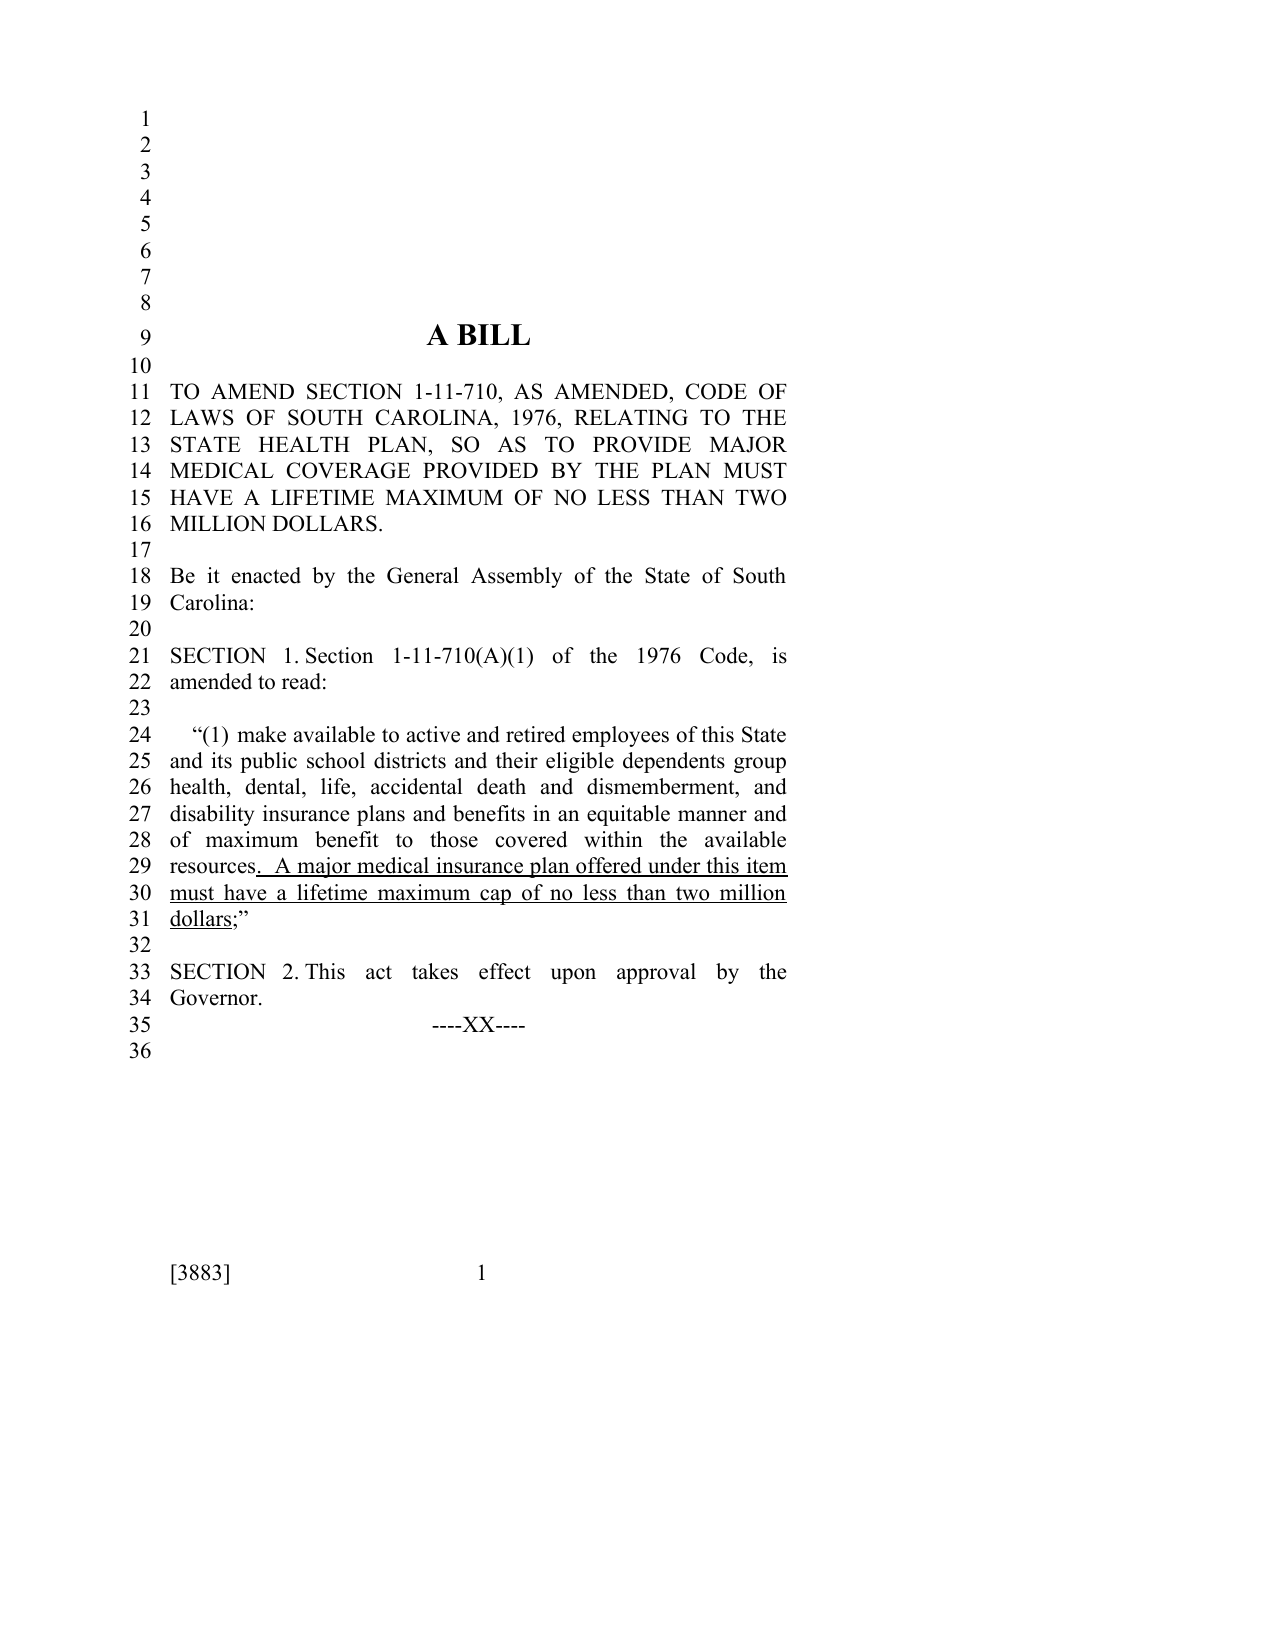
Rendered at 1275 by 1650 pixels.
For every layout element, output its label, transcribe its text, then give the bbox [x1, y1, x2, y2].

text SECTION 1. Section 1-11-710(A)(1) of the 1976 Code, is amended to read: [169, 642, 787, 694]
text A BILL [169, 316, 787, 352]
text SECTION 2. This act takes effect upon approval by the Governor. [169, 958, 787, 1011]
text Be it enacted by the General Assembly of the State of South Carolina: [169, 563, 787, 615]
text TO AMEND SECTION 1-11-710, AS AMENDED, CODE OF LAWS OF SOUTH CAROLINA, 1976, RELATING TO THE STATE HEALTH PLAN, SO AS TO PROVIDE MAJOR MEDICAL COVERAGE PROVIDED BY THE PLAN MUST HAVE A LIFETIME MAXIMUM OF NO LESS THAN TWO MILLION DOLLARS. [169, 378, 787, 536]
text ----XX---- [169, 1011, 787, 1037]
text “(1) make available to active and retired employees of this State and its public school districts and their eligible dependents group health, dental, life, accidental death and dismemberment, and disability insurance plans and benefits in an equitable manner and of maximum benefit to those covered within the available resources. A major medical insurance plan offered under this item must have a lifetime maximum cap of no less than two million dollars;” [169, 721, 787, 902]
